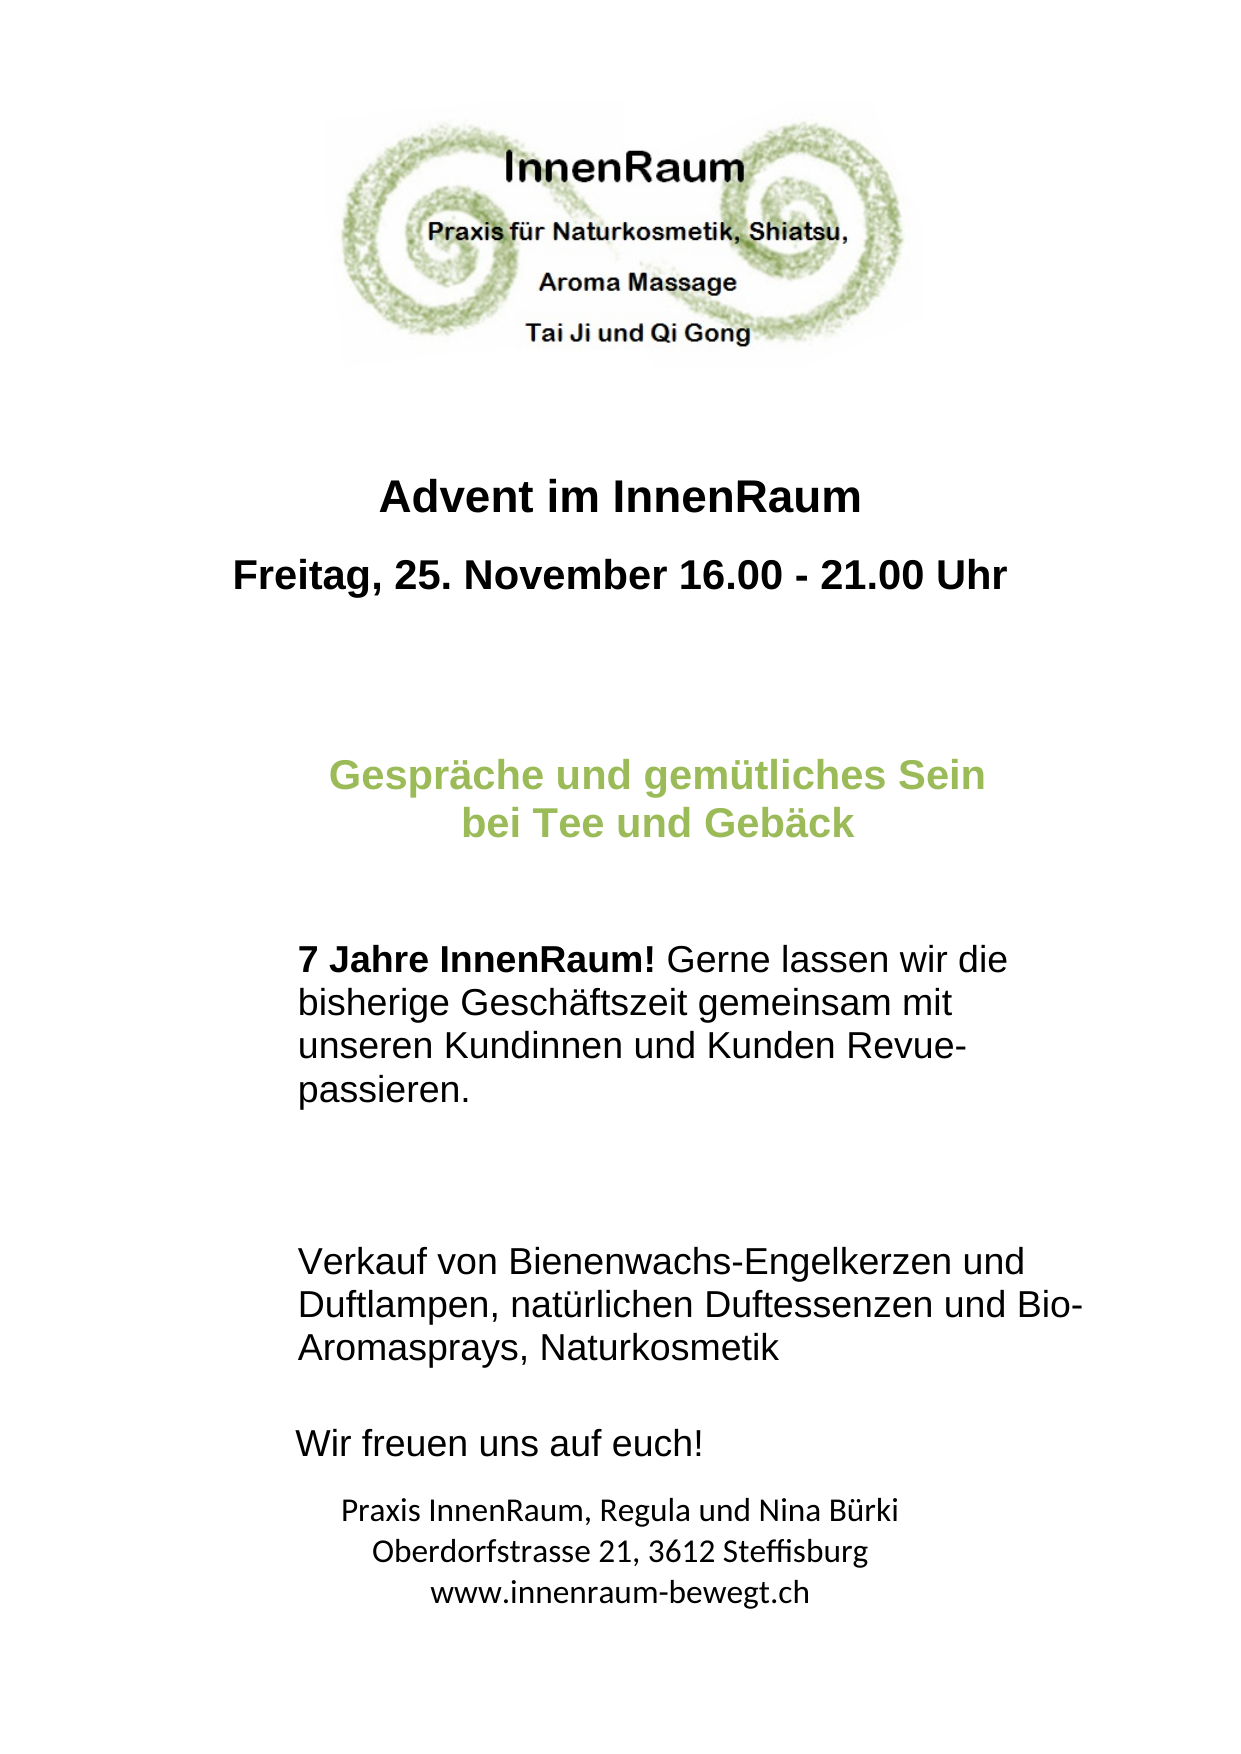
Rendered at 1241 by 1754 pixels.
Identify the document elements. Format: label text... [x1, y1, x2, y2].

text Advent im InnenRaum [148, 469, 1093, 522]
list Gespräche und gemütliches Sein [223, 751, 1093, 798]
text Freitag, 25. November 16.00 - 21.00 Uhr [148, 551, 1093, 599]
text Wir freuen uns auf euch! [148, 1422, 1093, 1465]
list bei Tee und Gebäck [223, 798, 1093, 846]
list Verkauf von Bienenwachs-Engelkerzen und Duftlampen, natürlichen Duftessenzen und Bio-Aromasprays, Naturkosmetik [298, 1239, 1093, 1369]
picture [324, 100, 925, 367]
list 7 Jahre InnenRaum! Gerne lassen wir die bisherige Geschäftszeit gemeinsam mit unseren Kundinnen und Kunden Revue-passieren. [298, 937, 1093, 1110]
